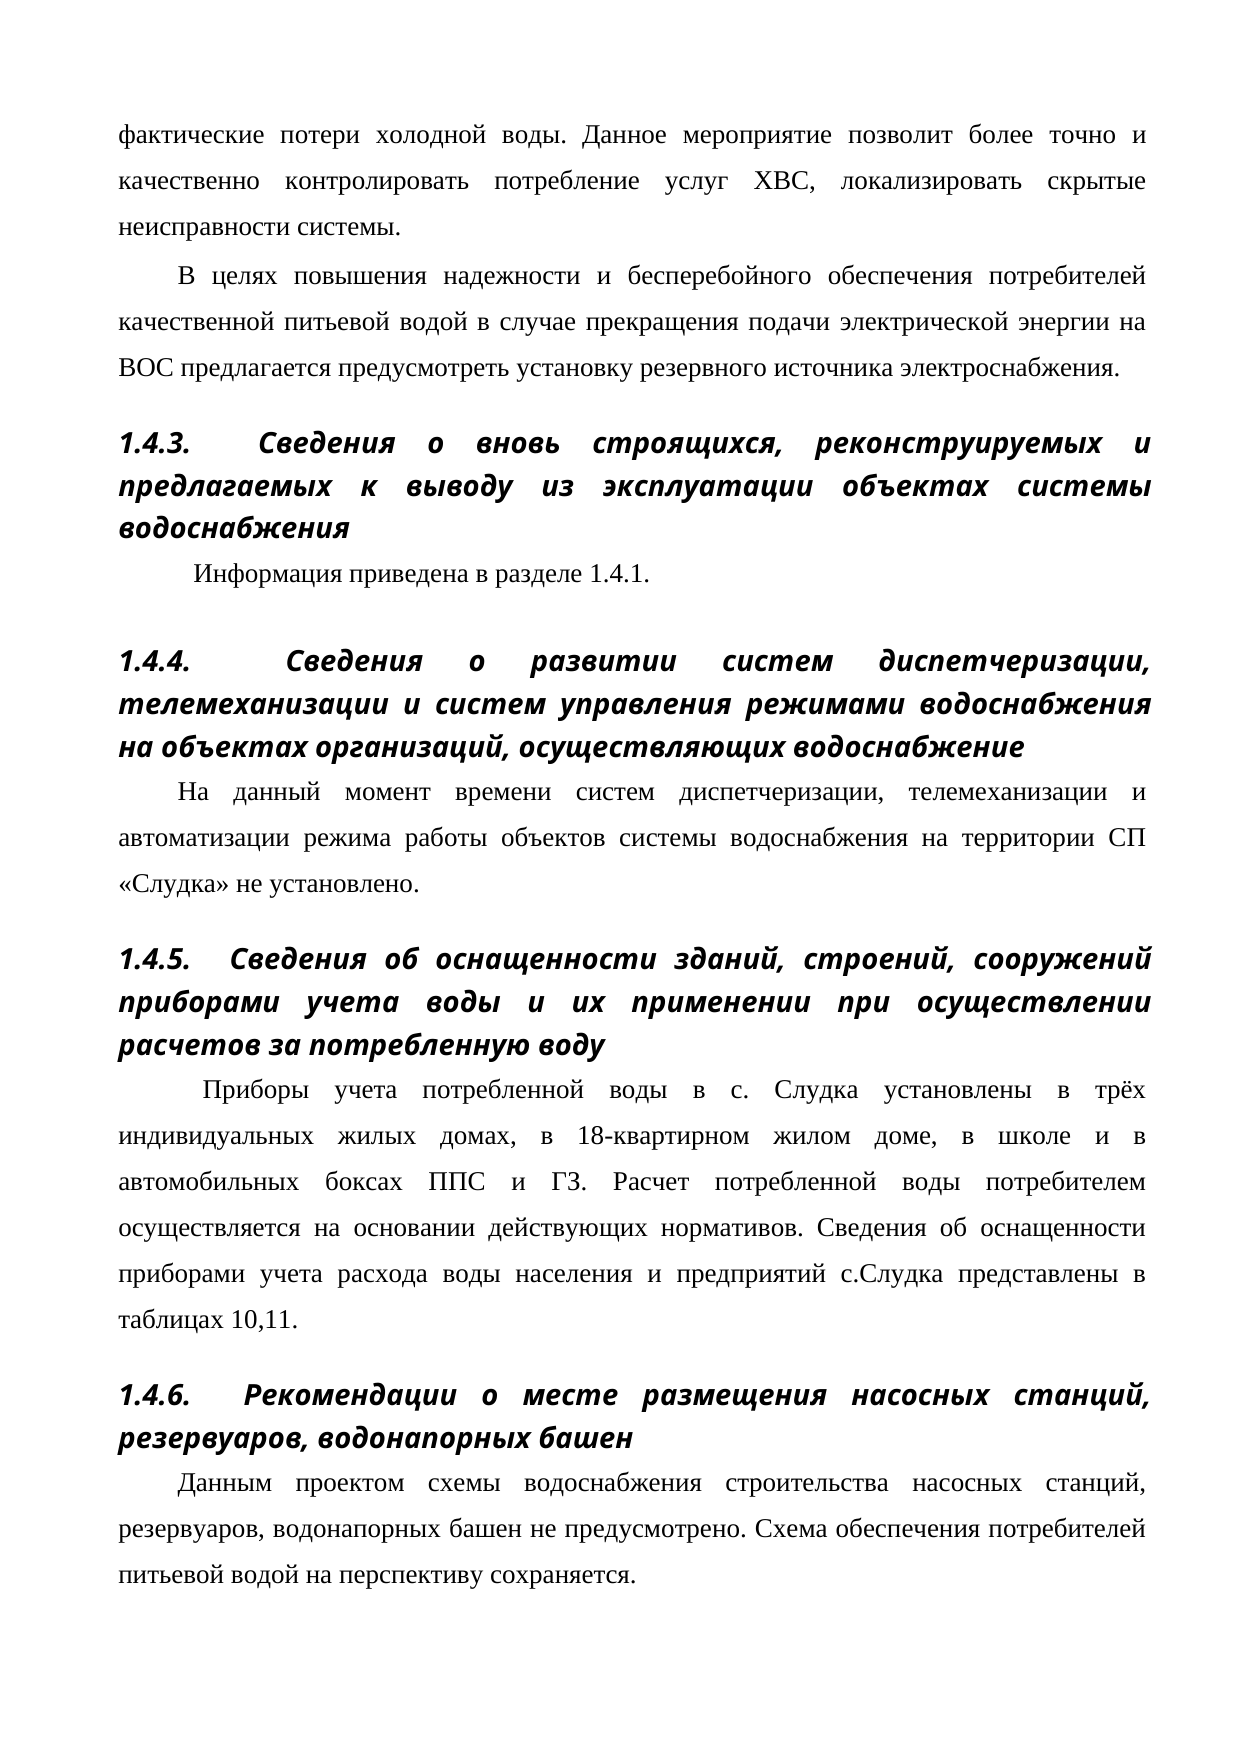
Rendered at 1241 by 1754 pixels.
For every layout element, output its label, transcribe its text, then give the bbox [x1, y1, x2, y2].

text Данным проектом схемы водоснабжения строительства насосных станций, резервуаров, водонапорных башен не предусмотрено. Схема обеспечения потребителей питьевой водой на перспективу сохраняется. [118, 1466, 1147, 1589]
subtitle 1.4.6. Рекомендации о месте размещения насосных станций, резервуаров, водонапорных башен [118, 1374, 1152, 1457]
subtitle 1.4.5. Сведения об оснащенности зданий, строений, сооружений приборами учета воды и их применении при осуществлении расчетов за потребленную воду [118, 938, 1152, 1064]
subtitle 1.4.4. Сведения о развитии систем диспетчеризации, телемеханизации и систем управления режимами водоснабжения на объектах организаций, осуществляющих водоснабжение [118, 641, 1152, 766]
text На данный момент времени систем диспетчеризации, телемеханизации и автоматизации режима работы объектов системы водоснабжения на территории СП «Слудка» не установлено. [118, 775, 1147, 898]
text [118, 118, 1147, 241]
text Приборы учета потребленной воды в с. Слудка установлены в трёх индивидуальных жилых домах, в 18-квартирном жилом доме, в школе и в автомобильных боксах ППС и ГЗ. Расчет потребленной воды потребителем осуществляется на основании действующих нормативов. Сведения об оснащенности приборами учета расхода воды населения и предприятий с.Слудка представлены в таблицах 10,11. [118, 1073, 1147, 1334]
text В целях повышения надежности и бесперебойного обеспечения потребителей качественной питьевой водой в случае прекращения подачи электрической энергии на ВОС предлагается предусмотреть установку резервного источника электроснабжения. [118, 259, 1147, 382]
subtitle 1.4.3. Сведения о вновь строящихся, реконструируемых и предлагаемых к выводу из эксплуатации объектах системы водоснабжения [118, 422, 1152, 547]
text Информация приведена в разделе 1.4.1. [118, 557, 1147, 588]
